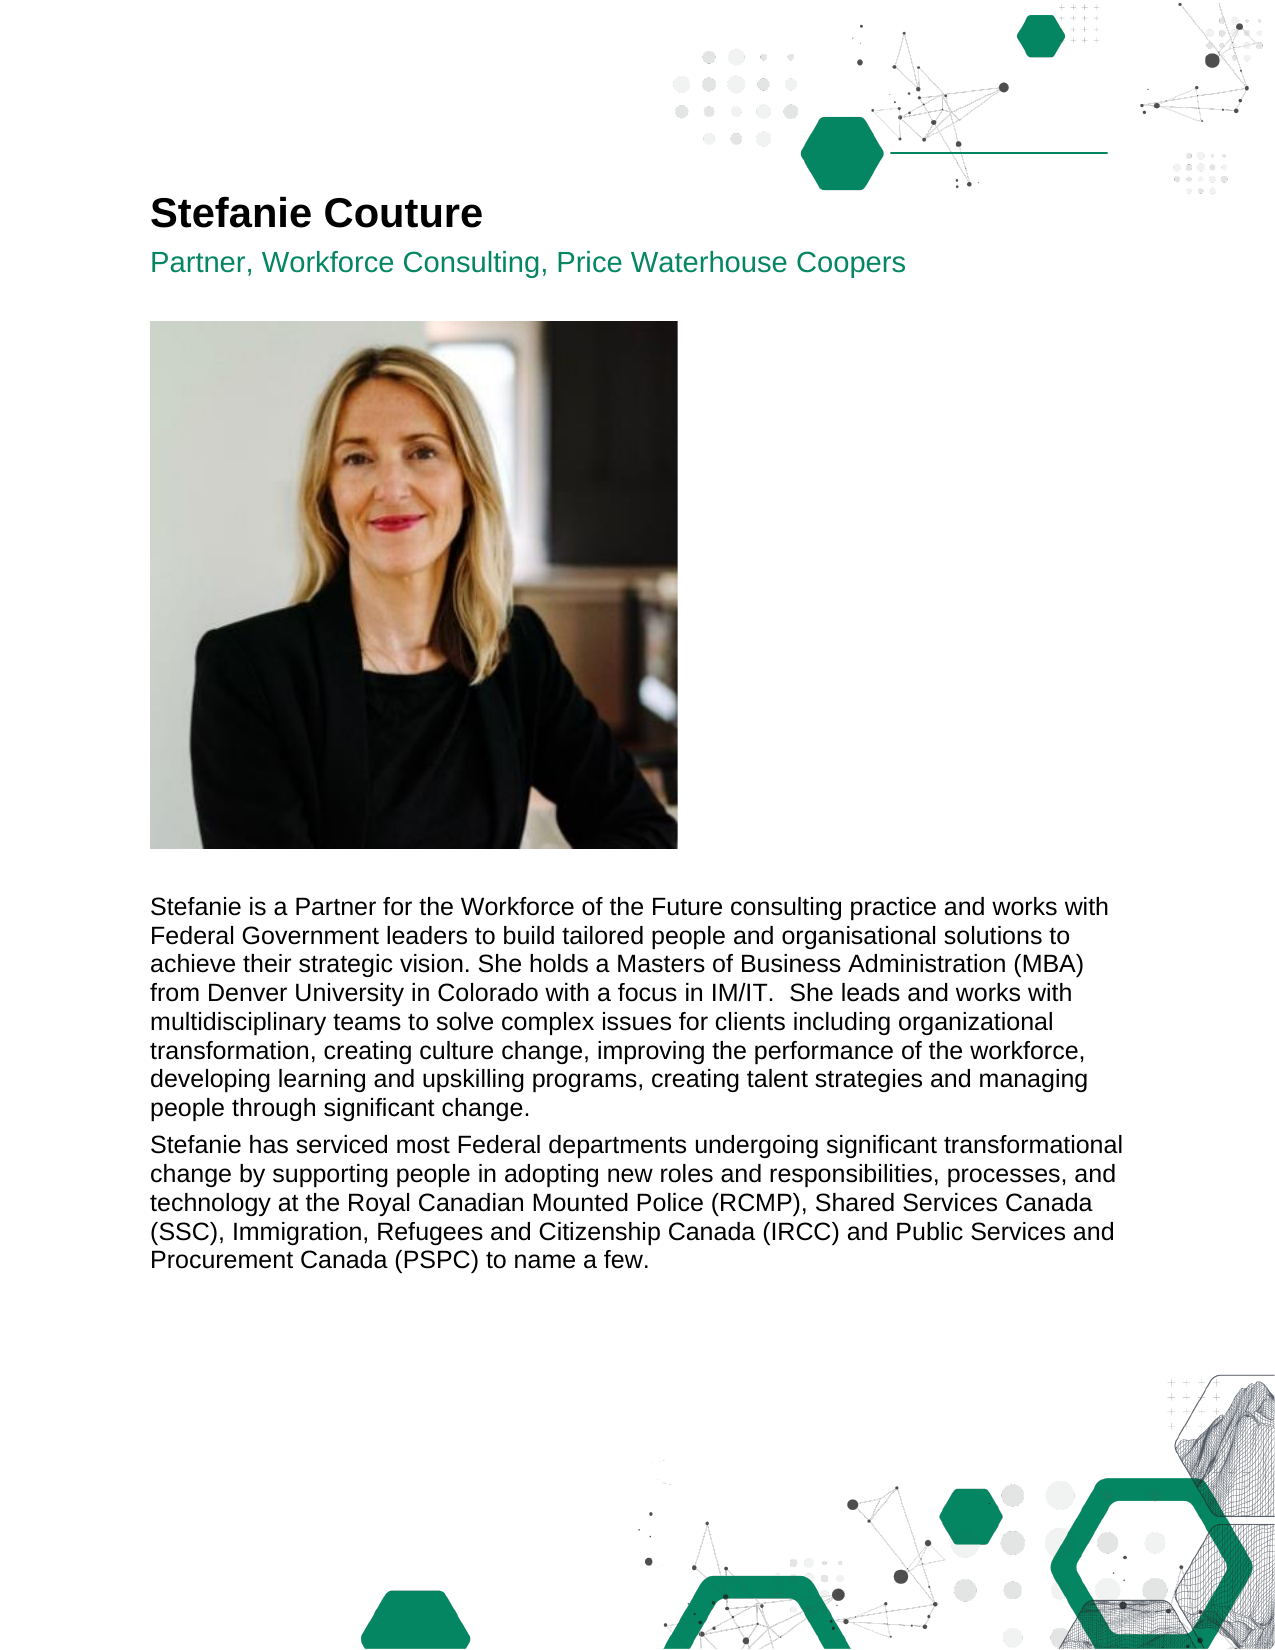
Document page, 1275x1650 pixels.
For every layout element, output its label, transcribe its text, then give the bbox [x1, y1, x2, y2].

subtitle Partner, Workforce Consulting, Price Waterhouse Coopers [150, 245, 1125, 278]
picture [2, 3, 1275, 1649]
subtitle Stefanie Couture [150, 188, 1125, 236]
text Stefanie is a Partner for the Workforce of the Future consulting practice and works with Federal Government leaders to build tailored people and organisational solutions to achieve their strategic vision. She holds a Masters of Business Administration (MBA) from Denver University in Colorado with a focus in IM/IT. She leads and works with multidisciplinary teams to solve complex issues for clients including organizational transformation, creating culture change, improving the performance of the workforce, developing learning and upskilling programs, creating talent strategies and managing people through significant change. [150, 892, 1125, 1122]
text Stefanie has serviced most Federal departments undergoing significant transformational change by supporting people in adopting new roles and responsibilities, processes, and technology at the Royal Canadian Mounted Police (RCMP), Shared Services Canada (SSC), Immigration, Refugees and Citizenship Canada (IRCC) and Public Services and Procurement Canada (PSPC) to name a few. [150, 1130, 1125, 1274]
